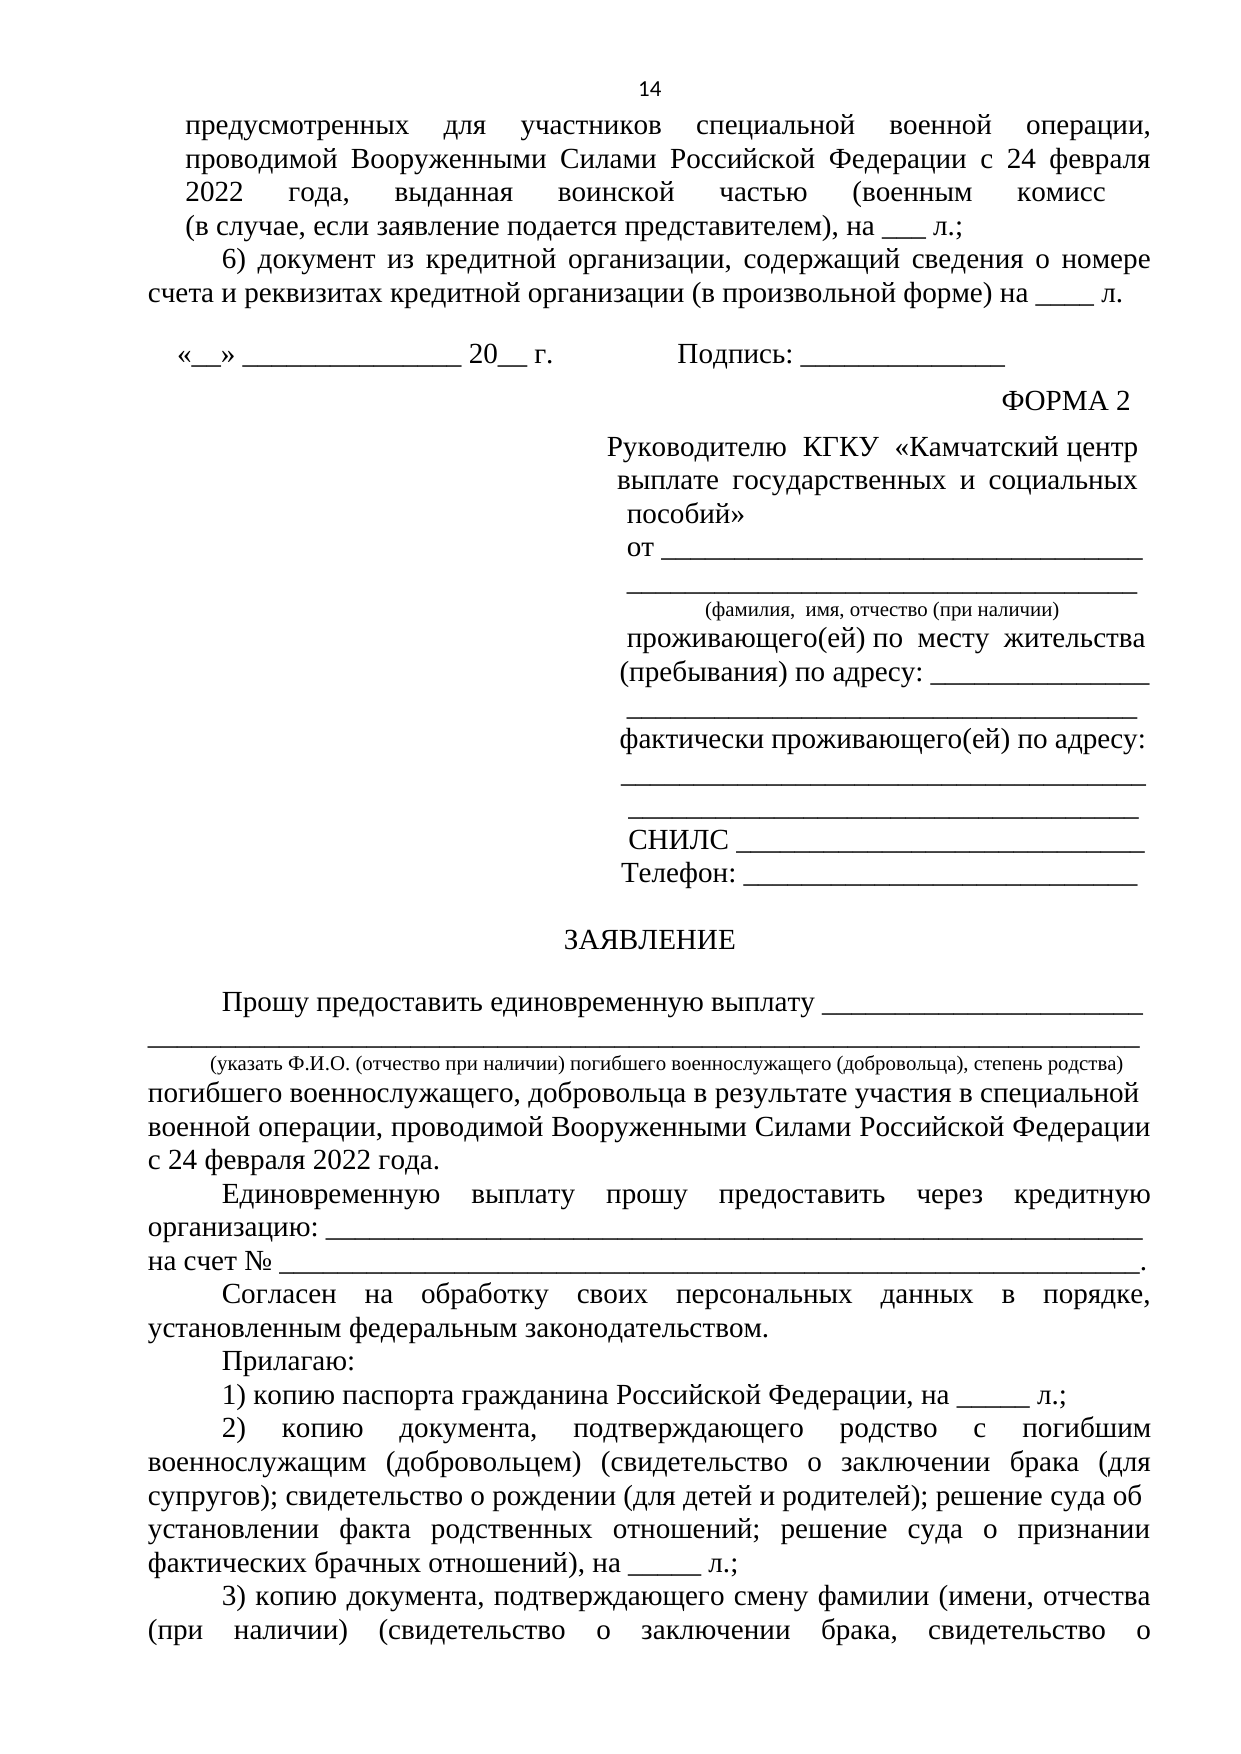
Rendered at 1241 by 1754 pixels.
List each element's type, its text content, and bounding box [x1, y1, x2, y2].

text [185, 107, 1152, 242]
text «__» _______________ 20__ г. Подпись: ______________ [148, 337, 1152, 370]
text на счет № ___________________________________________________________. [148, 1243, 1152, 1276]
text Согласен на обработку своих персональных данных в порядке, установленным федеральным законодательством. [148, 1276, 1152, 1343]
text фактически проживающего(ей) по адресу: [148, 721, 1152, 755]
text установлении факта родственных отношений; решение суда о признании фактических брачных отношений), на _____ л.; [148, 1511, 1152, 1578]
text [148, 1578, 1152, 1645]
text Руководителю КГКУ «Камчатский центр выплате государственных и социальных пособий» [148, 429, 1152, 529]
text 6) документ из кредитной организации, содержащий сведения о номере счета и реквизитах кредитной организации (в произвольной форме) на ____ л. [148, 242, 1152, 309]
text Телефон: ___________________________ [148, 855, 1152, 889]
text 1) копию паспорта гражданина Российской Федерации, на _____ л.; [148, 1377, 1152, 1411]
text ___________________________________ [148, 788, 1152, 822]
text Прилагаю: [148, 1343, 1152, 1377]
text Единовременную выплату прошу предоставить через кредитную организацию: ________________________________________________________ [148, 1176, 1152, 1243]
text Прошу предоставить единовременную выплату ______________________ [148, 984, 1152, 1017]
text от _________________________________ [148, 529, 1152, 563]
text ___________________________________ [148, 563, 1152, 596]
text военной операции, проводимой Вооруженными Силами Российской Федерации с 24 февраля 2022 года. [148, 1109, 1152, 1176]
text 2) копию документа, подтверждающего родство с погибшим военнослужащим (добровольцем) (свидетельство о заключении брака (для супругов); свидетельство о рождении (для детей и родителей); решение суда об [148, 1411, 1152, 1511]
text погибшего военнослужащего, добровольца в результате участия в специальной [148, 1075, 1152, 1109]
text ___________________________________ [148, 688, 1152, 721]
text ФОРМА 2 [972, 383, 1139, 416]
text ЗАЯВЛЕНИЕ [148, 922, 1152, 956]
text СНИЛС ____________________________ [148, 822, 1152, 855]
text проживающего(ей) по месту жительства [148, 621, 1152, 654]
text (пребывания) по адресу: _______________ [148, 654, 1152, 688]
text (фамилия, имя, отчество (при наличии) [148, 596, 1152, 621]
text ____________________________________ [148, 755, 1152, 788]
text ____________________________________________________________________ [148, 1017, 1152, 1051]
text (указать Ф.И.О. (отчество при наличии) погибшего военнослужащего (добровольца), степень родства) [148, 1051, 1152, 1075]
